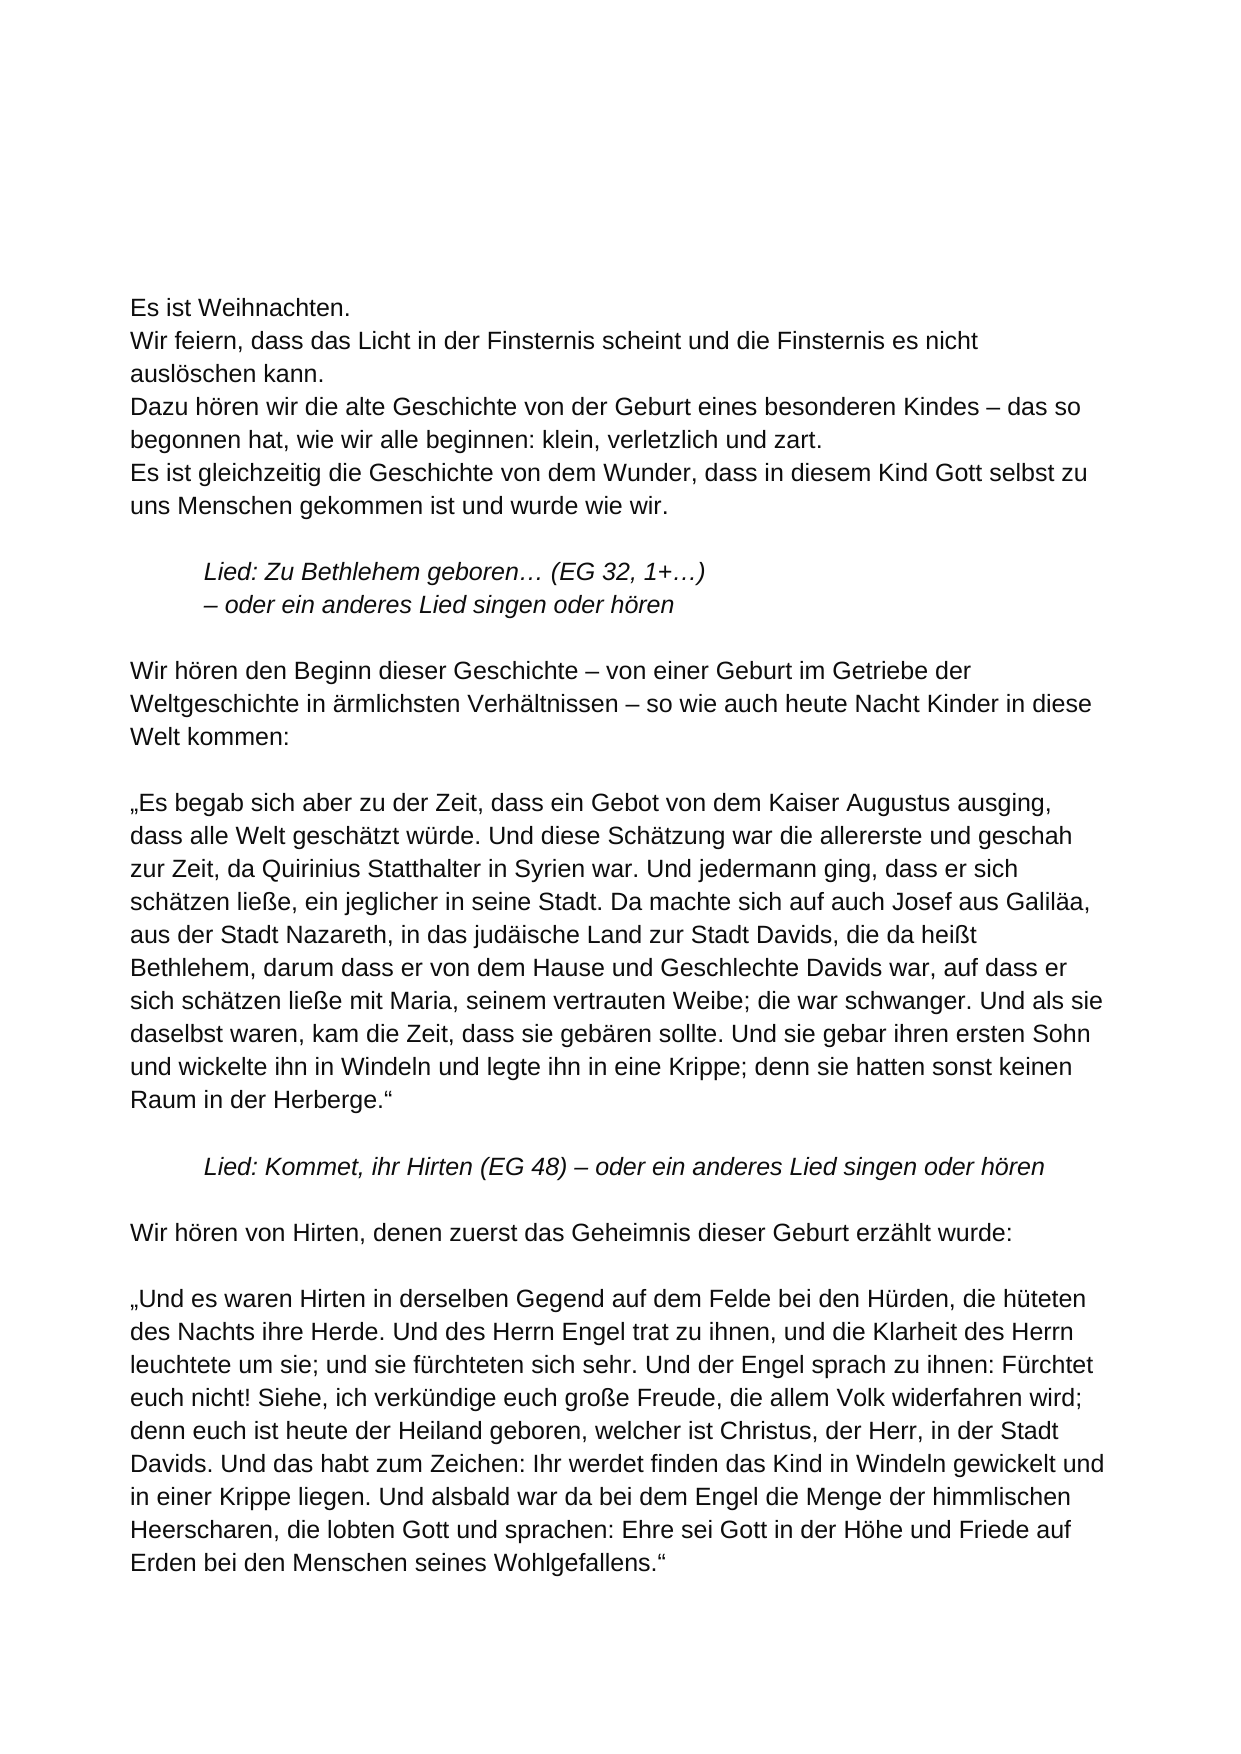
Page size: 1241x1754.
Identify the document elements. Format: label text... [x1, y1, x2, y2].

text Lied: Kommet, ihr Hirten (EG 48) – oder ein anderes Lied singen oder hören [130, 1151, 1110, 1180]
text Wir hören den Beginn dieser Geschichte – von einer Geburt im Getriebe der Weltgeschichte in ärmlichsten Verhältnissen – so wie auch heute Nacht Kinder in diese Welt kommen: [130, 656, 1110, 751]
text „Und es waren Hirten in derselben Gegend auf dem Felde bei den Hürden, die hüteten des Nachts ihre Herde. Und des Herrn Engel trat zu ihnen, und die Klarheit des Herrn leuchtete um sie; und sie fürchteten sich sehr. Und der Engel sprach zu ihnen: Fürchtet euch nicht! Siehe, ich verkündige euch große Freude, die allem Volk widerfahren wird; denn euch ist heute der Heiland geboren, welcher ist Christus, der Herr, in der Stadt Davids. Und das habt zum Zeichen: Ihr werdet finden das Kind in Windeln gewickelt und in einer Krippe liegen. Und alsbald war da bei dem Engel die Menge der himmlischen Heerscharen, die lobten Gott und sprachen: Ehre sei Gott in der Höhe und Friede auf Erden bei den Menschen seines Wohlgefallens.“ [130, 1283, 1110, 1576]
text Wir feiern, dass das Licht in der Finsternis scheint und die Finsternis es nicht auslöschen kann. [130, 326, 1110, 388]
text Wir hören von Hirten, denen zuerst das Geheimnis dieser Geburt erzählt wurde: [130, 1217, 1110, 1246]
text Lied: Zu Bethlehem geboren… (EG 32, 1+…) [130, 557, 1110, 586]
text „Es begab sich aber zu der Zeit, dass ein Gebot von dem Kaiser Augustus ausging, dass alle Welt geschätzt würde. Und diese Schätzung war die allererste und geschah zur Zeit, da Quirinius Statthalter in Syrien war. Und jedermann ging, dass er sich schätzen ließe, ein jeglicher in seine Stadt. Da machte sich auf auch Josef aus Galiläa, aus der Stadt Nazareth, in das judäische Land zur Stadt Davids, die da heißt Bethlehem, darum dass er von dem Hause und Geschlechte Davids war, auf dass er sich schätzen ließe mit Maria, seinem vertrauten Weibe; die war schwanger. Und als sie daselbst waren, kam die Zeit, dass sie gebären sollte. Und sie gebar ihren ersten Sohn und wickelte ihn in Windeln und legte ihn in eine Krippe; denn sie hatten sonst keinen Raum in der Herberge.“ [130, 788, 1110, 1114]
text Es ist Weihnachten. [130, 293, 1110, 322]
text Dazu hören wir die alte Geschichte von der Geburt eines besonderen Kindes – das so begonnen hat, wie wir alle beginnen: klein, verletzlich und zart. [130, 392, 1110, 454]
text Es ist gleichzeitig die Geschichte von dem Wunder, dass in diesem Kind Gott selbst zu uns Menschen gekommen ist und wurde wie wir. [130, 458, 1110, 520]
text – oder ein anderes Lied singen oder hören [130, 590, 1110, 619]
